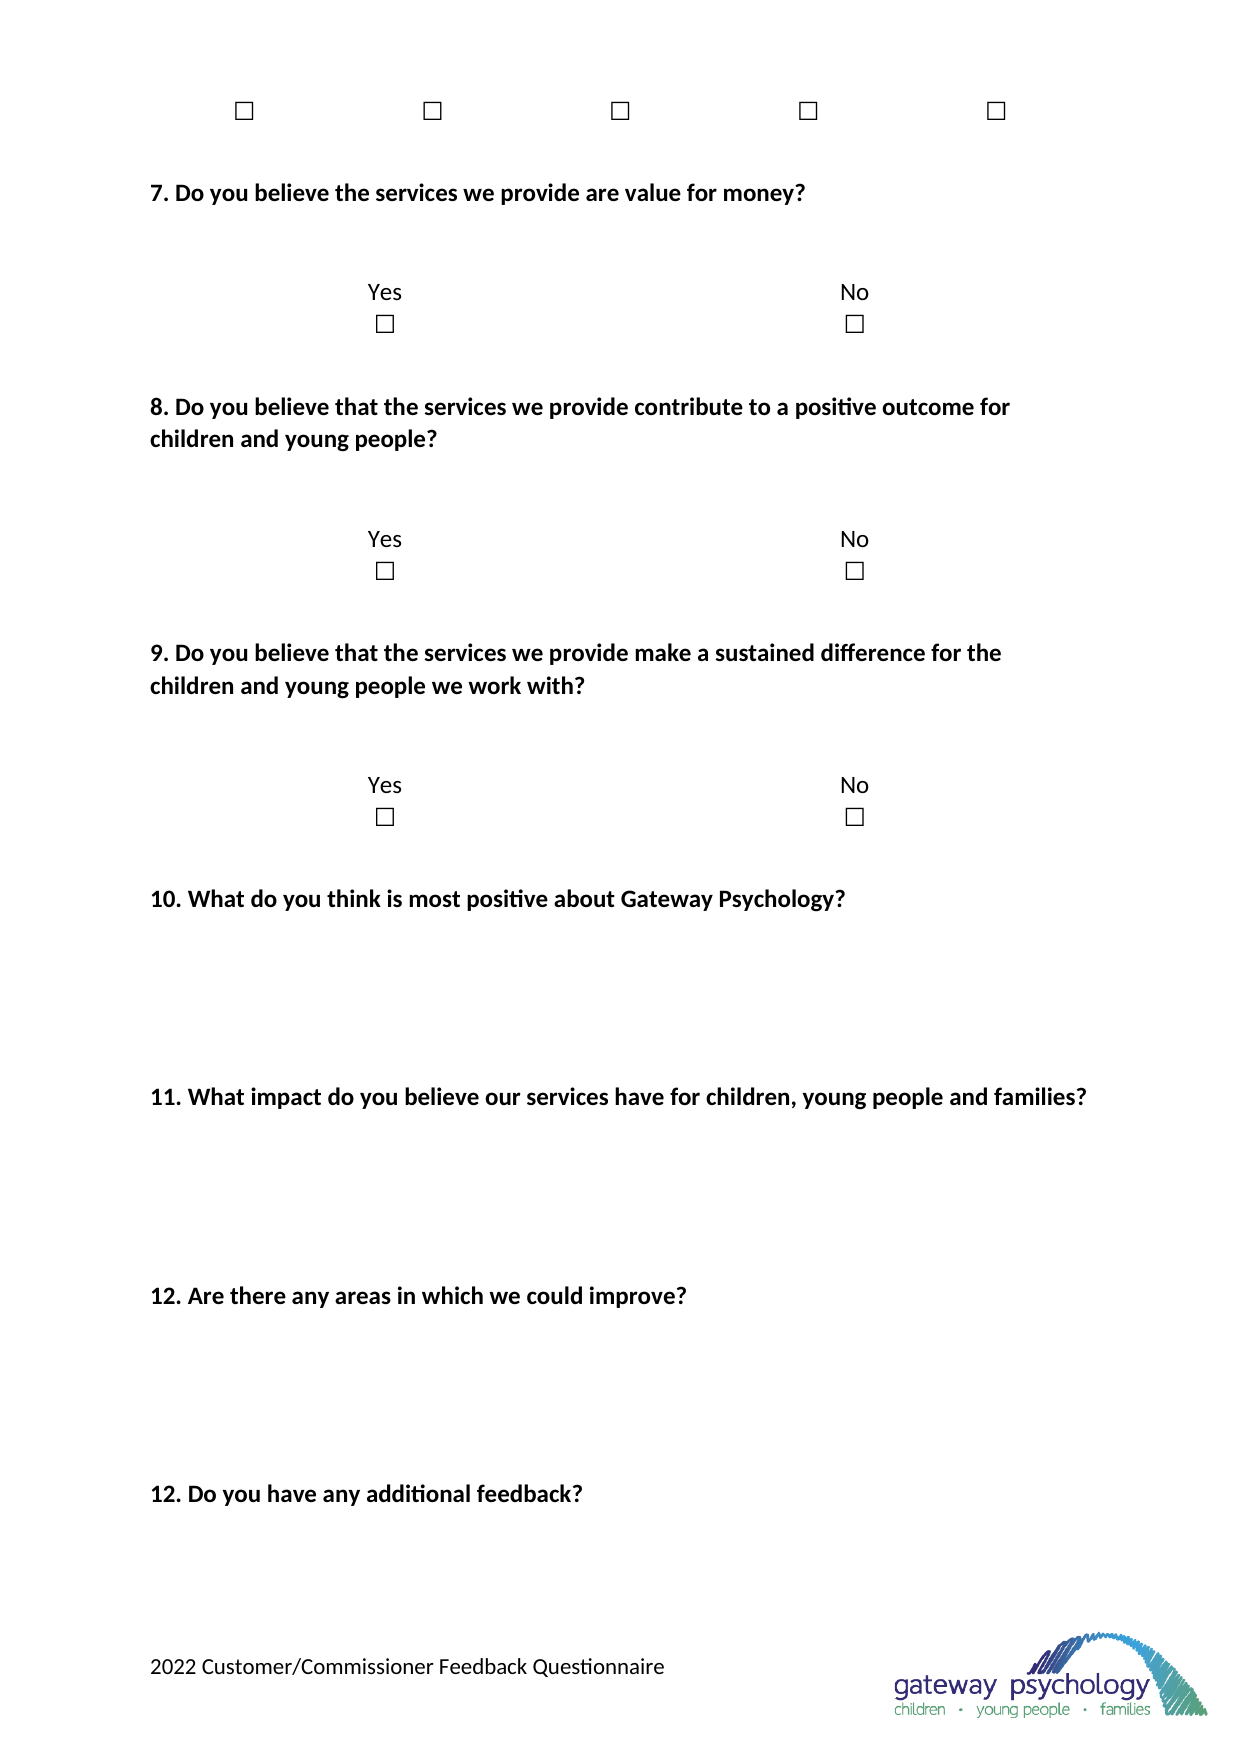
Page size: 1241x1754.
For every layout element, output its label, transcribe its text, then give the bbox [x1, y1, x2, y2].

text 9. Do you believe that the services we provide make a sustained difference for the children and young people we work with? [150, 637, 1090, 700]
picture [894, 1631, 1208, 1718]
table_header No [620, 523, 1089, 553]
text 8. Do you believe that the services we provide contribute to a positive outcome for children and young people? [150, 391, 1090, 454]
table_header Yes [150, 523, 619, 553]
text 7. Do you believe the services we provide are value for money? [150, 177, 1090, 208]
table_header Yes [150, 277, 619, 307]
text 10. What do you think is most positive about Gateway Psychology? [150, 883, 1090, 914]
table_header No [620, 769, 1089, 799]
table_header No [620, 277, 1089, 307]
text 12. Do you have any additional feedback? [150, 1478, 1090, 1509]
table_header Yes [150, 769, 619, 799]
text 12. Are there any areas in which we could improve? [150, 1280, 1090, 1310]
text 11. What impact do you believe our services have for children, young people and families? [150, 1082, 1090, 1112]
